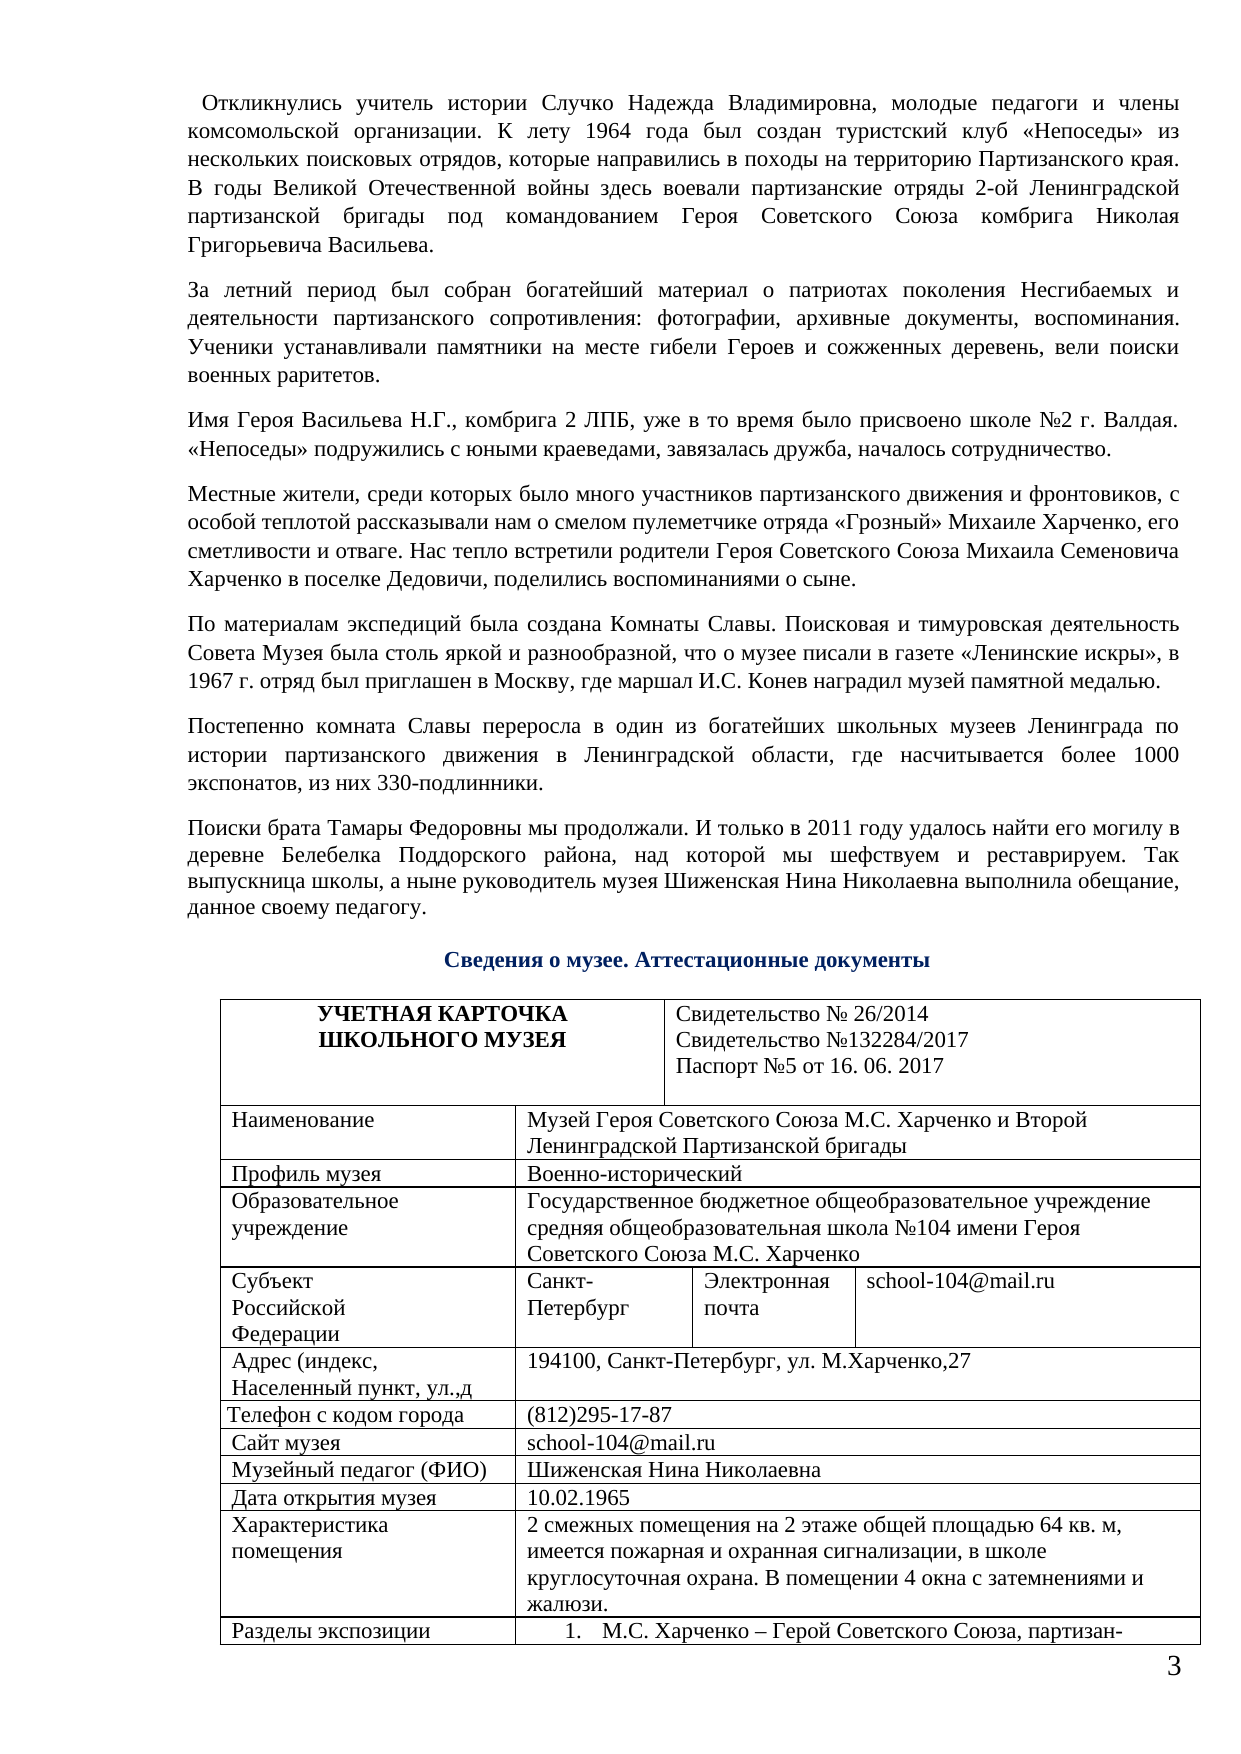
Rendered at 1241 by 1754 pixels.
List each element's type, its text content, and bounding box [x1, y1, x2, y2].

table_cell Наименование [221, 1106, 515, 1159]
table_cell Профиль музея [221, 1160, 515, 1186]
table_cell Шиженская Нина Николаевна [516, 1456, 1200, 1482]
table_cell Санкт-Петербург [516, 1268, 692, 1347]
text За летний период был собран богатейший материал о патриотах поколения Несгибаемых и деятельности партизанского сопротивления: фотографии, архивные документы, воспоминания. Ученики устанавливали памятники на месте гибели Героев и сожженных деревень, вели поиски военных раритетов. [187, 276, 1181, 388]
table_cell Сайт музея [221, 1429, 515, 1455]
table_cell Музейный педагог (ФИО) [221, 1456, 515, 1482]
table_cell Субъект Российской Федерации [221, 1268, 515, 1347]
table_cell (812)295-17-87 [516, 1401, 1200, 1428]
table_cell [516, 1618, 1200, 1644]
table_cell Телефон с кодом города [221, 1401, 515, 1428]
text Местные жители, среди которых было много участников партизанского движения и фронтовиков, с особой теплотой рассказывали нам о смелом пулеметчике отряда «Грозный» Михаиле Харченко, его сметливости и отваге. Нас тепло встретили родители Героя Советского Союза Михаила Семеновича Харченко в поселке Дедовичи, поделились воспоминаниями о сыне. [187, 480, 1181, 592]
text Постепенно комната Славы переросла в один из богатейших школьных музеев Ленинграда по истории партизанского движения в Ленинградской области, где насчитывается более 1000 экспонатов, из них 330-подлинники. [187, 712, 1181, 796]
table_header УЧЕТНАЯ КАРТОЧКА ШКОЛЬНОГО МУЗЕЯ [221, 1000, 664, 1105]
table_cell Государственное бюджетное общеобразовательное учреждение средняя общеобразовательная школа №104 имени Героя Советского Союза М.С. Харченко [516, 1188, 1200, 1266]
table_cell school-104@mail.ru [516, 1429, 1200, 1455]
table_cell Характеристика помещения [221, 1511, 515, 1616]
table_cell 194100, Санкт-Петербург, ул. М.Харченко,27 [516, 1348, 1200, 1400]
table_cell 2 смежных помещения на 2 этаже общей площадью 64 кв. м, имеется пожарная и охранная сигнализации, в школе круглосуточная охрана. В помещении 4 окна с затемнениями и жалюзи. [516, 1511, 1200, 1616]
table_cell Музей Героя Советского Союза М.С. Харченко и Второй Ленинградской Партизанской бригады [516, 1106, 1200, 1159]
table_cell school-104@mail.ru [856, 1268, 1200, 1347]
table_cell Адрес (индекс, Населенный пункт, ул.,д [221, 1348, 515, 1400]
table_cell 10.02.1965 [516, 1484, 1200, 1510]
text Имя Героя Васильева Н.Г., комбрига 2 ЛПБ, уже в то время было присвоено школе №2 г. Валдая. «Непоседы» подружились с юными краеведами, завязалась дружба, началось сотрудничество. [187, 406, 1181, 461]
table_header Свидетельство № 26/2014 Свидетельство №132284/2017 Паспорт №5 от 16. 06. 2017 [665, 1000, 1200, 1105]
table_cell Разделы экспозиции [221, 1618, 515, 1644]
table_cell Электронная почта [693, 1268, 855, 1347]
text Сведения о музее. Аттестационные документы [187, 946, 1181, 972]
text По материалам экспедиций была создана Комнаты Славы. Поисковая и тимуровская деятельность Совета Музея была столь яркой и разнообразной, что о музее писали в газете «Ленинские искры», в 1967 г. отряд был приглашен в Москву, где маршал И.С. Конев наградил музей памятной медалью. [187, 610, 1181, 693]
text Поиски брата Тамары Федоровны мы продолжали. И только в 2011 году удалось найти его могилу в деревне Белебелка Поддорского района, над которой мы шефствуем и реставрируем. Так выпускница школы, а ныне руководитель музея Шиженская Нина Николаевна выполнила обещание, данное своему педагогу. [187, 814, 1181, 920]
table_cell Дата открытия музея [221, 1484, 515, 1510]
table_cell Образовательное учреждение [221, 1188, 515, 1266]
table_cell Военно-исторический [516, 1160, 1200, 1186]
text Откликнулись учитель истории Случко Надежда Владимировна, молодые педагоги и члены комсомольской организации. К лету 1964 года был создан туристский клуб «Непоседы» из нескольких поисковых отрядов, которые направились в походы на территорию Партизанского края. В годы Великой Отечественной войны здесь воевали партизанские отряды 2-ой Ленинградской партизанской бригады под командованием Героя Советского Союза комбрига Николая Григорьевича Васильева. [187, 89, 1181, 257]
